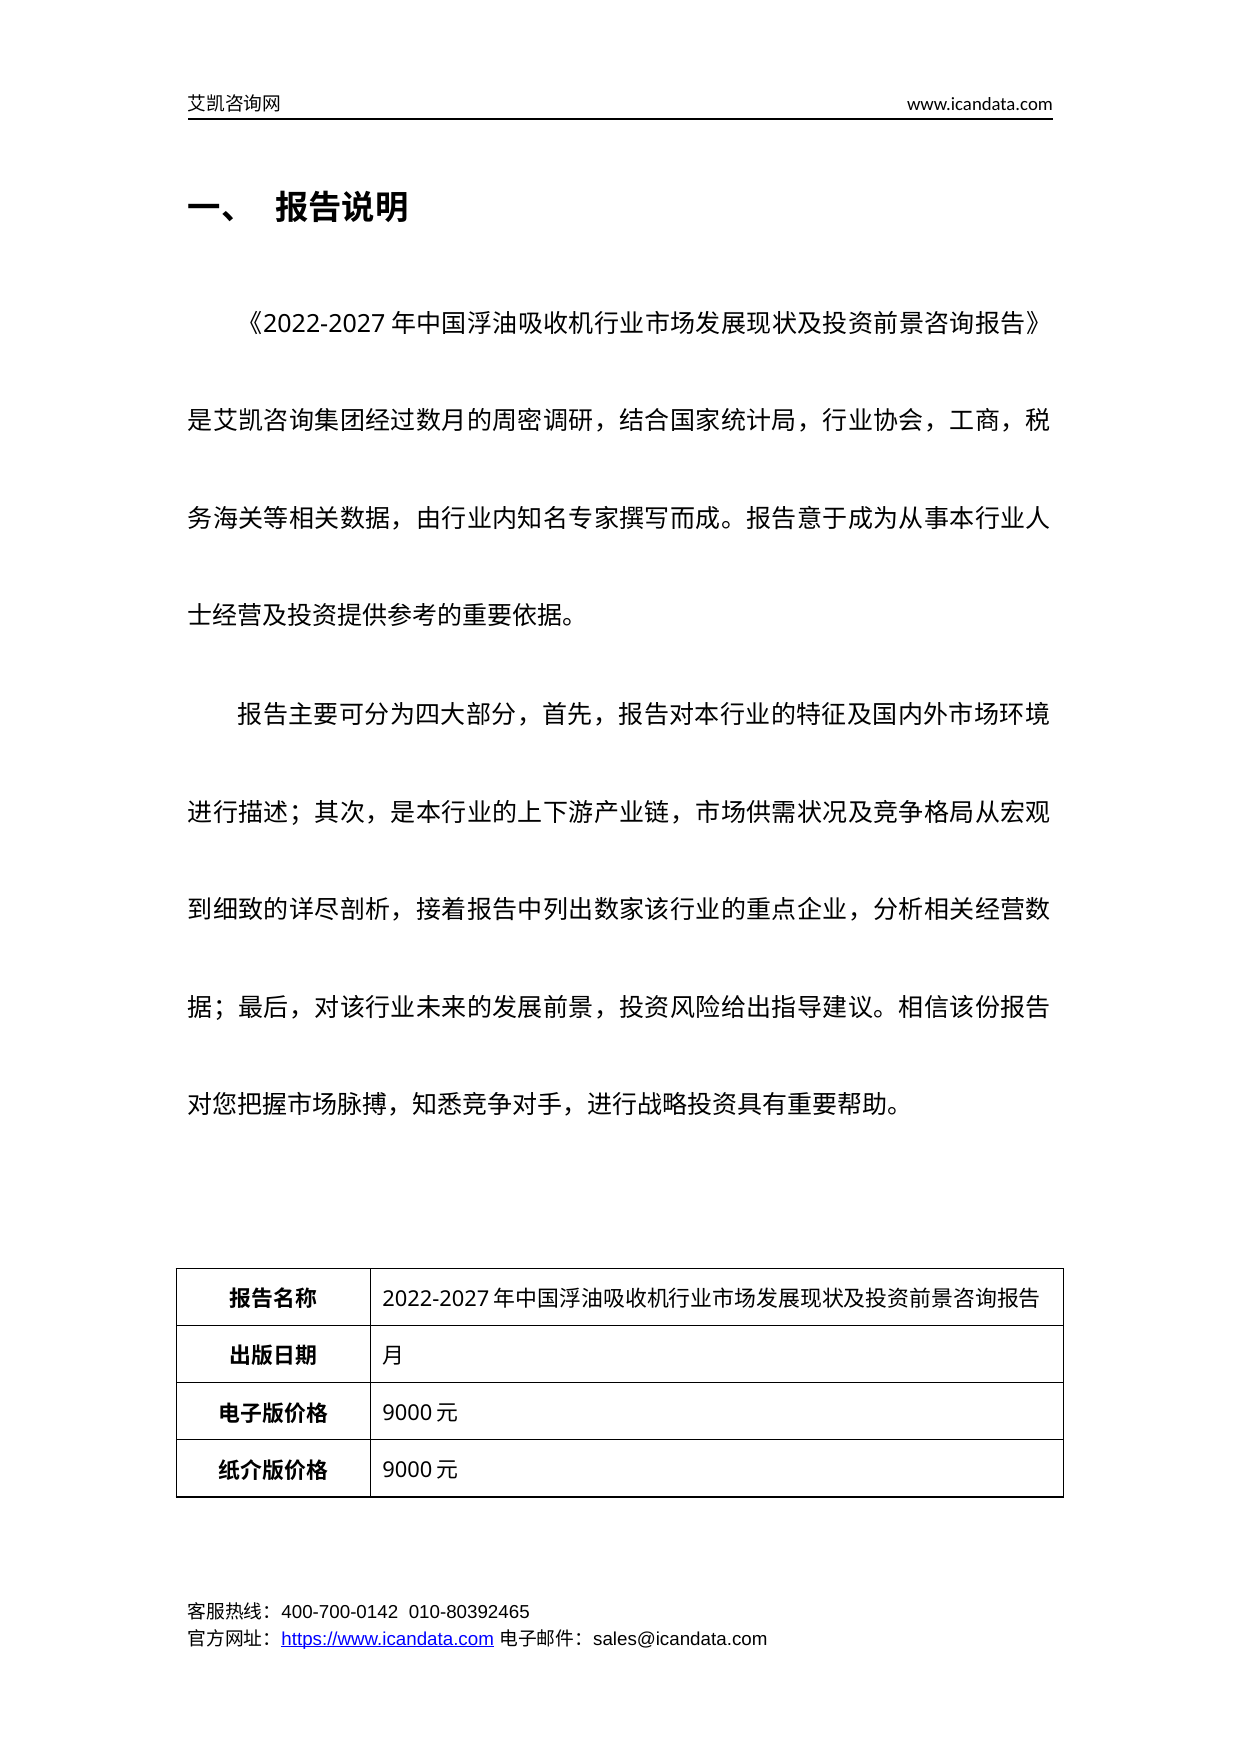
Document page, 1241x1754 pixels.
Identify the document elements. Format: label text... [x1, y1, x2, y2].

table_cell 9000元 [371, 1383, 1063, 1439]
subtitle 报告说明 [187, 172, 1053, 237]
table_header 2022-2027年中国浮油吸收机行业市场发展现状及投资前景咨询报告 [371, 1269, 1063, 1325]
table_cell 出版日期 [177, 1326, 370, 1382]
table_cell 纸介版价格 [177, 1440, 370, 1496]
text 报告主要可分为四大部分，首先，报告对本行业的特征及国内外市场环境进行描述；其次，是本行业的上下游产业链，市场供需状况及竞争格局从宏观到细致的详尽剖析，接着报告中列出数家该行业的重点企业，分析相关经营数据；最后，对该行业未来的发展前景，投资风险给出指导建议。相信该份报告对您把握市场脉搏，知悉竞争对手，进行战略投资具有重要帮助。 [187, 681, 1053, 1136]
table_cell 9000元 [371, 1440, 1063, 1496]
text 《2022-2027年中国浮油吸收机行业市场发展现状及投资前景咨询报告》是艾凯咨询集团经过数月的周密调研，结合国家统计局，行业协会，工商，税务海关等相关数据，由行业内知名专家撰写而成。报告意于成为从事本行业人士经营及投资提供参考的重要依据。 [187, 289, 1053, 646]
table_cell 电子版价格 [177, 1383, 370, 1439]
table_header 报告名称 [177, 1269, 370, 1325]
table_cell 月 [371, 1326, 1063, 1382]
